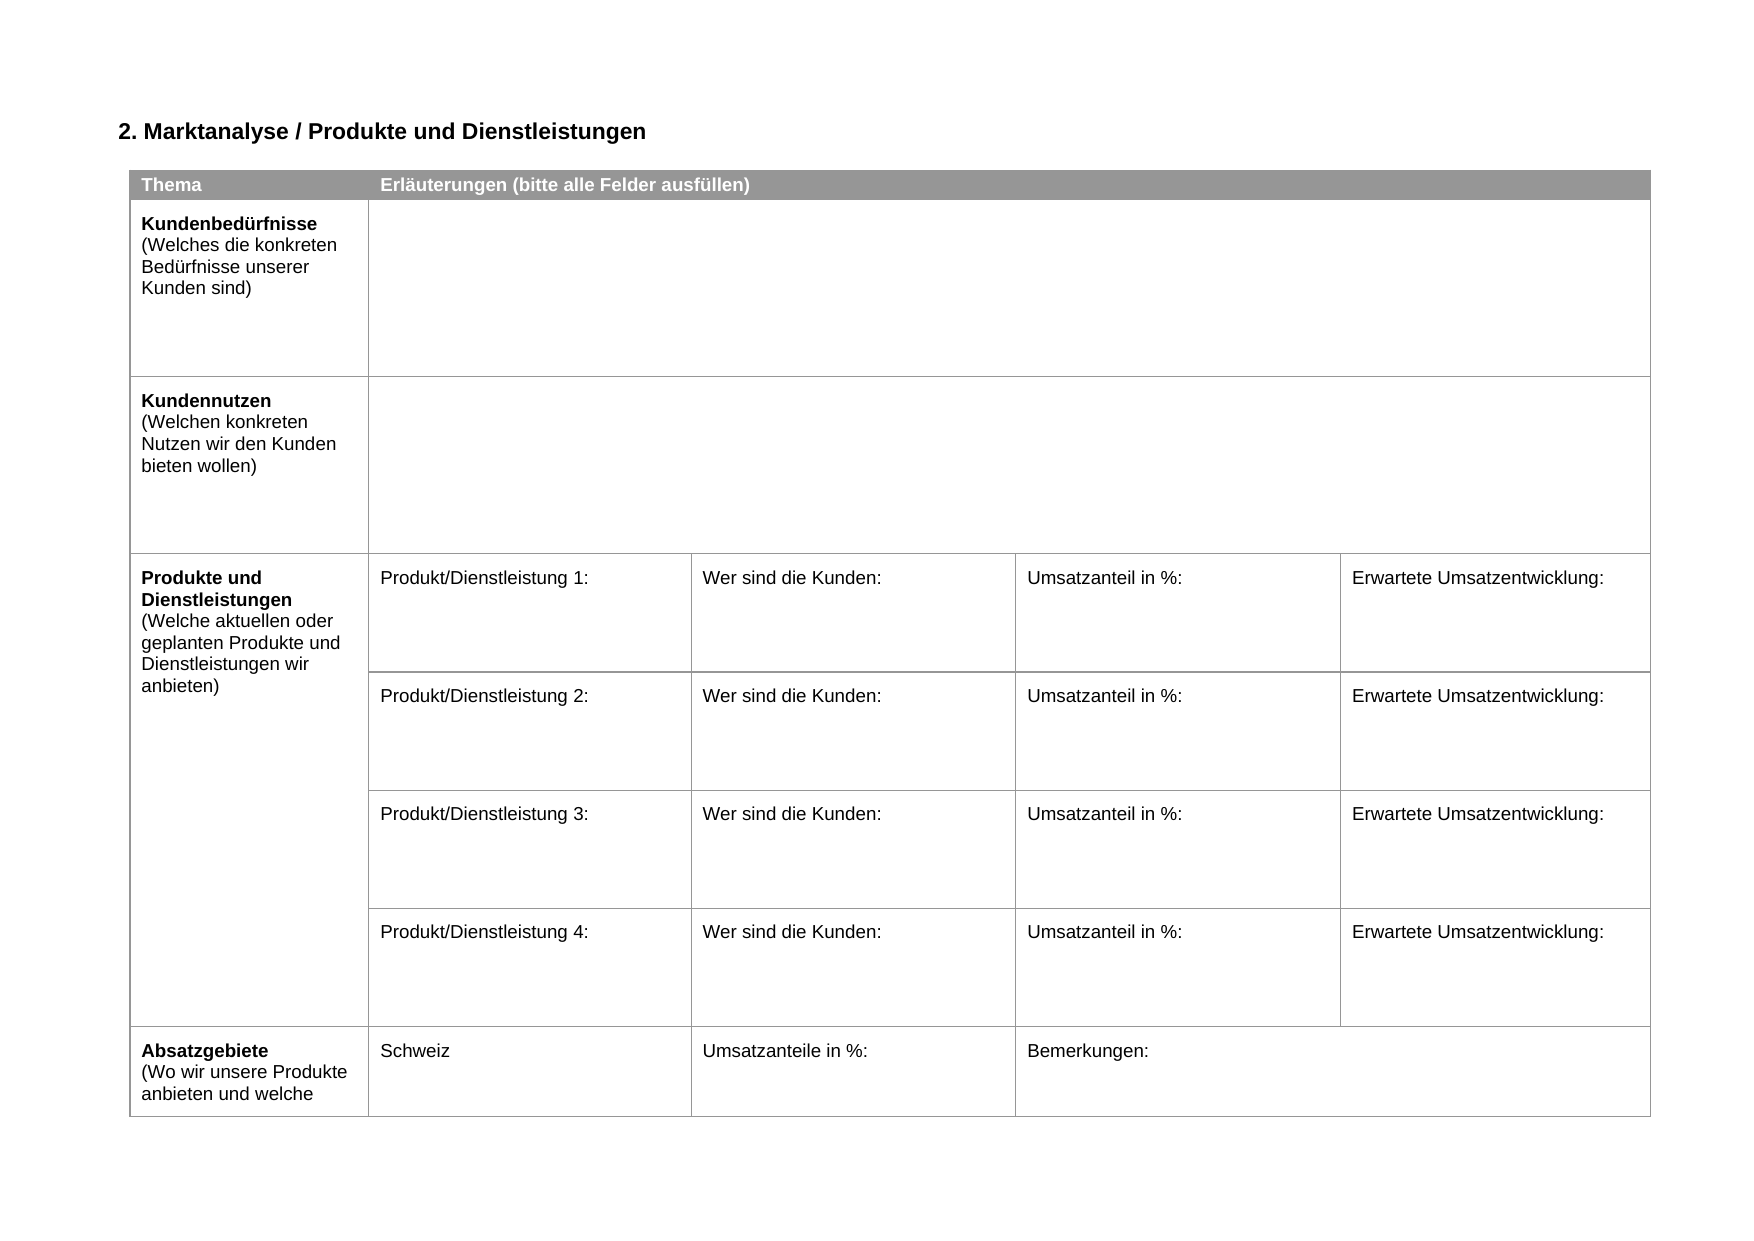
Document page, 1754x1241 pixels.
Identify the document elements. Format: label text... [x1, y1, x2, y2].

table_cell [131, 1027, 368, 1116]
table_cell Wer sind die Kunden: [692, 673, 1015, 789]
table_cell Erwartete Umsatzentwicklung: [1341, 909, 1650, 1026]
table_header Thema [131, 171, 368, 199]
table_cell Wer sind die Kunden: [692, 909, 1015, 1026]
table_cell Produkt/Dienstleistung 4: [369, 909, 691, 1026]
text 2. Marktanalyse / Produkte und Dienstleistungen [118, 118, 1636, 144]
table_cell Wer sind die Kunden: [692, 554, 1015, 671]
table_cell Erwartete Umsatzentwicklung: [1341, 554, 1650, 671]
table_cell Umsatzanteile in %: [692, 1027, 1015, 1116]
table_cell Umsatzanteil in %: [1016, 673, 1340, 789]
table_cell Umsatzanteil in %: [1016, 909, 1340, 1026]
table_cell Umsatzanteil in %: [1016, 554, 1340, 671]
table_cell Umsatzanteil in %: [1016, 791, 1340, 908]
table_cell Produkt/Dienstleistung 1: [369, 554, 691, 671]
table_cell [369, 200, 1650, 376]
table_cell Produkt/Dienstleistung 2: [369, 673, 691, 789]
table_cell Schweiz [369, 1027, 691, 1116]
table_cell Erwartete Umsatzentwicklung: [1341, 673, 1650, 789]
table_cell Produkt/Dienstleistung 3: [369, 791, 691, 908]
table_cell [369, 377, 1650, 553]
table_header Erläuterungen (bitte alle Felder ausfüllen) [369, 171, 1650, 199]
table_cell Wer sind die Kunden: [692, 791, 1015, 908]
table_cell Kundennutzen (Welchen konkreten Nutzen wir den Kunden bieten wollen) [131, 377, 368, 553]
table_cell Kundenbedürfnisse (Welches die konkreten Bedürfnisse unserer Kunden sind) [131, 200, 368, 376]
table_cell Produkte und Dienstleistungen (Welche aktuellen oder geplanten Produkte und Dienstleistungen wir anbieten) [131, 554, 368, 1026]
table_cell Erwartete Umsatzentwicklung: [1341, 791, 1650, 908]
table_cell Bemerkungen: [1016, 1027, 1650, 1116]
